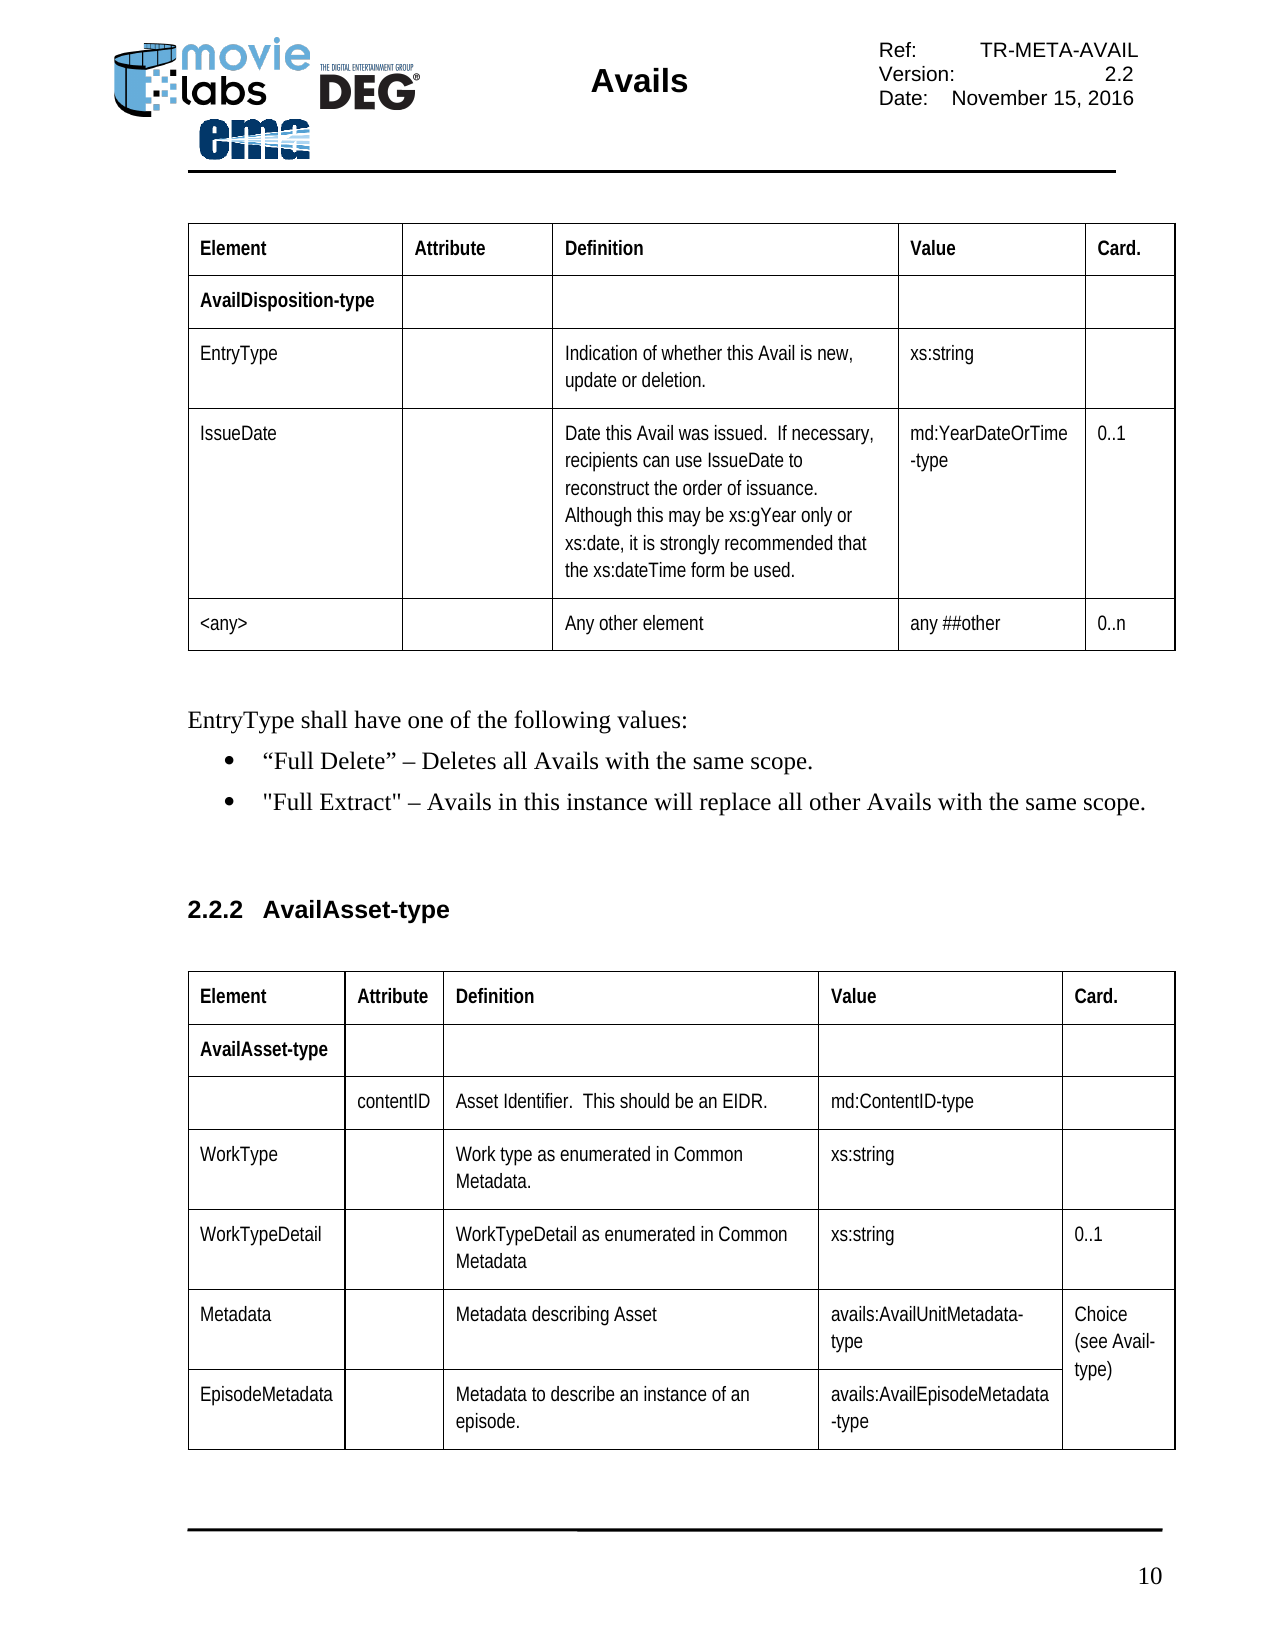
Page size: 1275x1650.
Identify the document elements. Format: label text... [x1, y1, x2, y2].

table_cell Metadata [189, 1290, 344, 1368]
table_header Element [189, 972, 344, 1023]
list “Full Delete” – Deletes all Avails with the same scope. [225, 746, 1162, 775]
table_header Value [819, 972, 1062, 1023]
table_cell Indication of whether this Avail is new, update or deletion. [553, 329, 898, 407]
table_cell WorkTypeDetail as enumerated in Common Metadata [444, 1210, 818, 1288]
table_cell md:ContentID-type [819, 1077, 1062, 1128]
table_cell 0..1 [1086, 409, 1174, 597]
table_header Value [899, 224, 1085, 275]
text EntryType shall have one of the following values: [187, 705, 1162, 733]
table_cell avails:AvailEpisodeMetadata-type [819, 1370, 1062, 1448]
table_cell IssueDate [189, 409, 402, 597]
table_cell xs:string [819, 1130, 1062, 1208]
table_cell [346, 1130, 443, 1208]
table_cell Metadata to describe an instance of an episode. [444, 1370, 818, 1448]
table_cell md:YearDateOrTime-type [899, 409, 1085, 597]
table_header Definition [553, 224, 898, 275]
table_cell EpisodeMetadata [189, 1370, 344, 1448]
list "Full Extract" – Avails in this instance will replace all other Avails with the same scope. [225, 787, 1162, 816]
table_cell [403, 276, 552, 327]
table_cell [403, 329, 552, 407]
table_cell [1086, 276, 1174, 327]
table_cell [1063, 1077, 1174, 1128]
table_cell Asset Identifier. This should be an EIDR. [444, 1077, 818, 1128]
table_cell EntryType [189, 329, 402, 407]
table_cell [346, 1370, 443, 1448]
table_cell AvailAsset-type [189, 1025, 344, 1076]
table_cell [346, 1210, 443, 1288]
table_cell avails:AvailUnitMetadata-type [819, 1290, 1062, 1368]
table_cell Any other element [553, 599, 898, 650]
table_cell Choice (see Avail-type) [1063, 1290, 1174, 1448]
table_cell 0..n [1086, 599, 1174, 650]
table_cell xs:string [899, 329, 1085, 407]
table_header Definition [444, 972, 818, 1023]
table_cell [1063, 1025, 1174, 1076]
table_header Card. [1086, 224, 1174, 275]
table_cell 0..1 [1063, 1210, 1174, 1288]
table_cell [553, 276, 898, 327]
table_cell Metadata describing Asset [444, 1290, 818, 1368]
subtitle AvailAsset-type [187, 895, 1162, 923]
table_cell [403, 409, 552, 597]
picture [198, 118, 310, 162]
table_cell WorkType [189, 1130, 344, 1208]
table_cell [899, 276, 1085, 327]
picture [317, 61, 423, 113]
table_cell Work type as enumerated in Common Metadata. [444, 1130, 818, 1208]
table_cell xs:string [819, 1210, 1062, 1288]
picture [114, 37, 310, 117]
table_cell <any> [189, 599, 402, 650]
table_cell [346, 1290, 443, 1368]
table_cell [1086, 329, 1174, 407]
table_cell contentID [346, 1077, 443, 1128]
table_cell [189, 1077, 344, 1128]
table_cell AvailDisposition-type [189, 276, 402, 327]
table_cell [819, 1025, 1062, 1076]
table_cell [1063, 1130, 1174, 1208]
table_cell [403, 599, 552, 650]
table_header Attribute [346, 972, 443, 1023]
table_header Card. [1063, 972, 1174, 1023]
table_cell WorkTypeDetail [189, 1210, 344, 1288]
table_header Attribute [403, 224, 552, 275]
table_cell [346, 1025, 443, 1076]
table_cell any ##other [899, 599, 1085, 650]
table_header Element [189, 224, 402, 275]
table_cell Date this Avail was issued. If necessary, recipients can use IssueDate to reconstruct the order of issuance. Although this may be xs:gYear only or xs:date, it is strongly recommended that the xs:dateTime form be used. [553, 409, 898, 597]
table_cell [444, 1025, 818, 1076]
